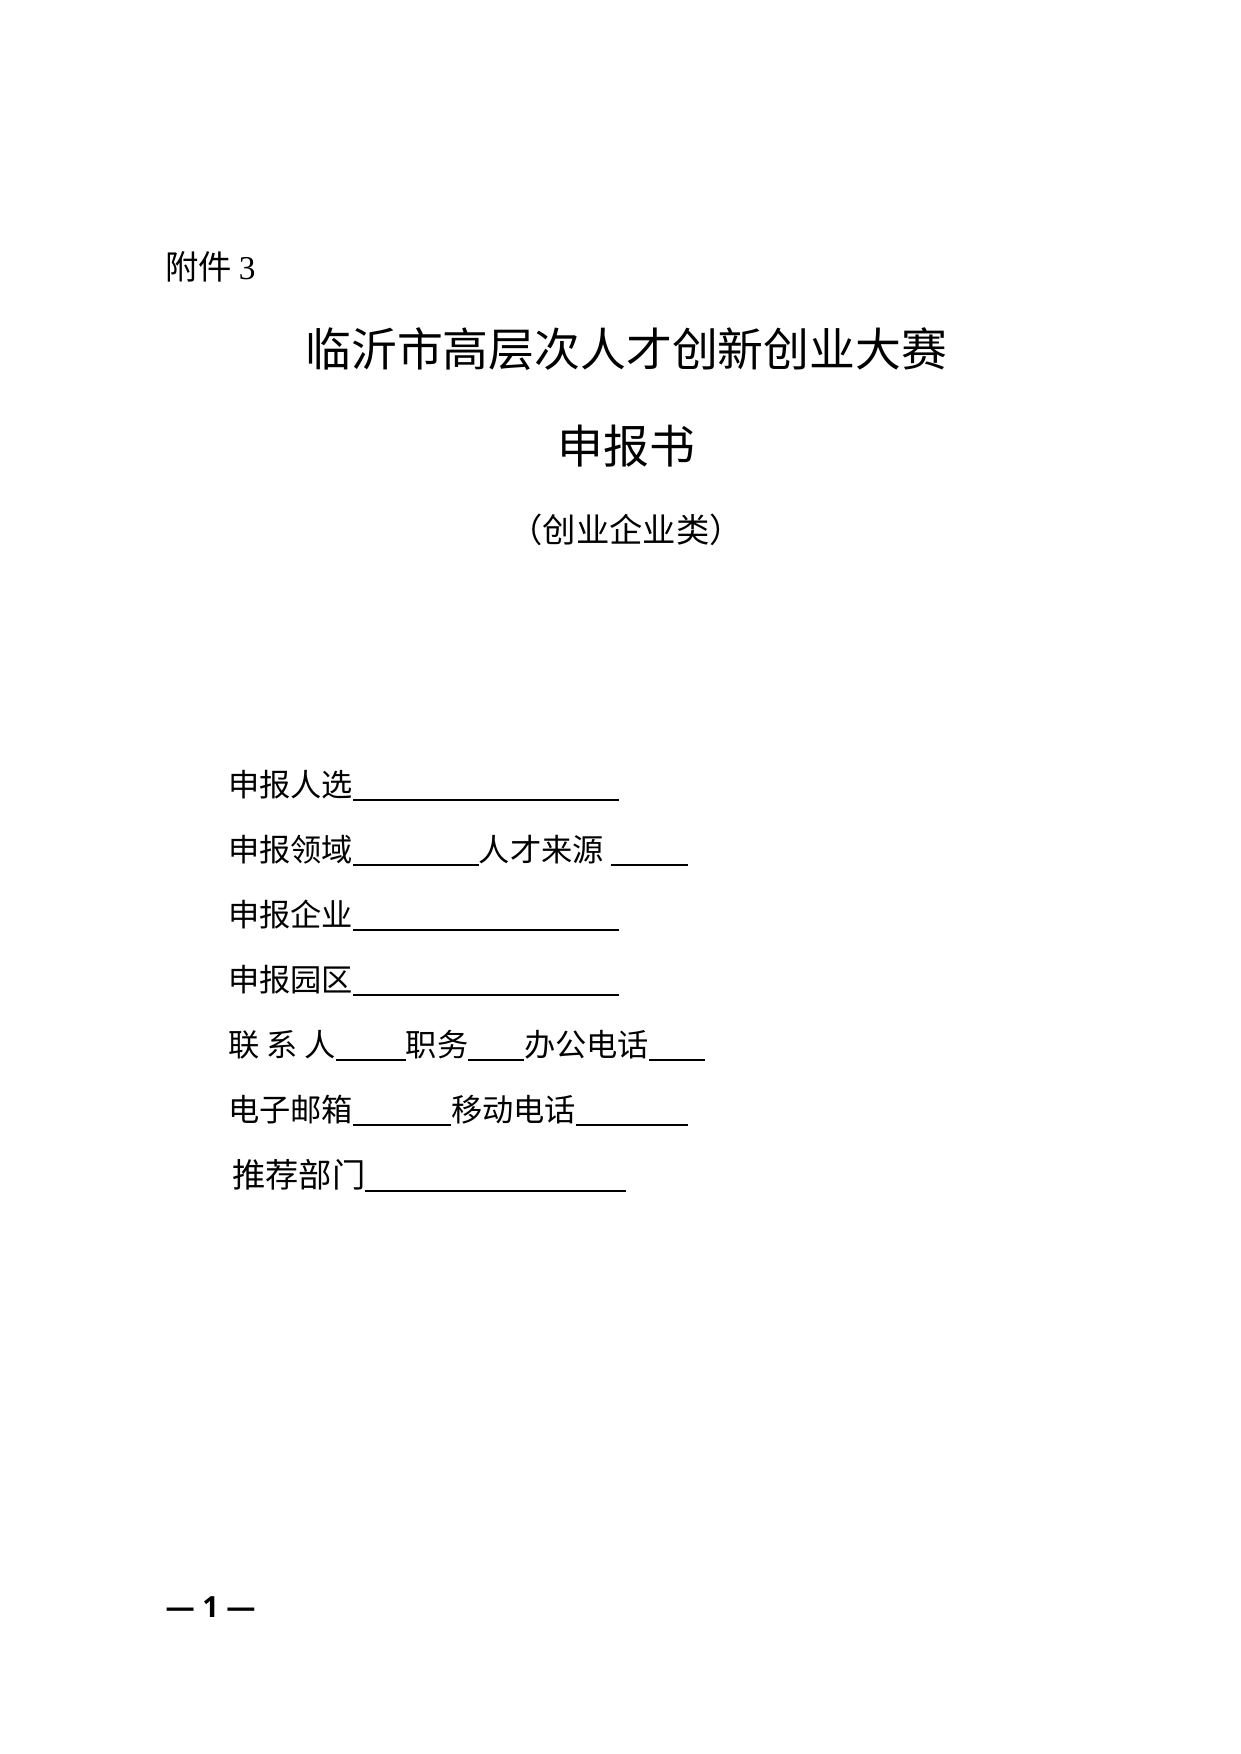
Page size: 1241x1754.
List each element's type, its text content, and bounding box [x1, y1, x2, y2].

text 电子邮箱 移动电话 [165, 1075, 1087, 1140]
text 临沂市高层次人才创新创业大赛 [165, 298, 1087, 395]
text 申报领域 人才来源 [165, 815, 1087, 880]
text 申报园区 [165, 945, 1087, 1010]
text 申报人选 [165, 750, 1087, 815]
text 联 系 人 职务 办公电话 [165, 1010, 1087, 1075]
text 申报书 [165, 395, 1087, 493]
text 推荐部门 [165, 1140, 1087, 1205]
text （创业企业类） [165, 493, 1087, 555]
text 申报企业 [165, 880, 1087, 945]
text 附件3 [165, 233, 1087, 298]
